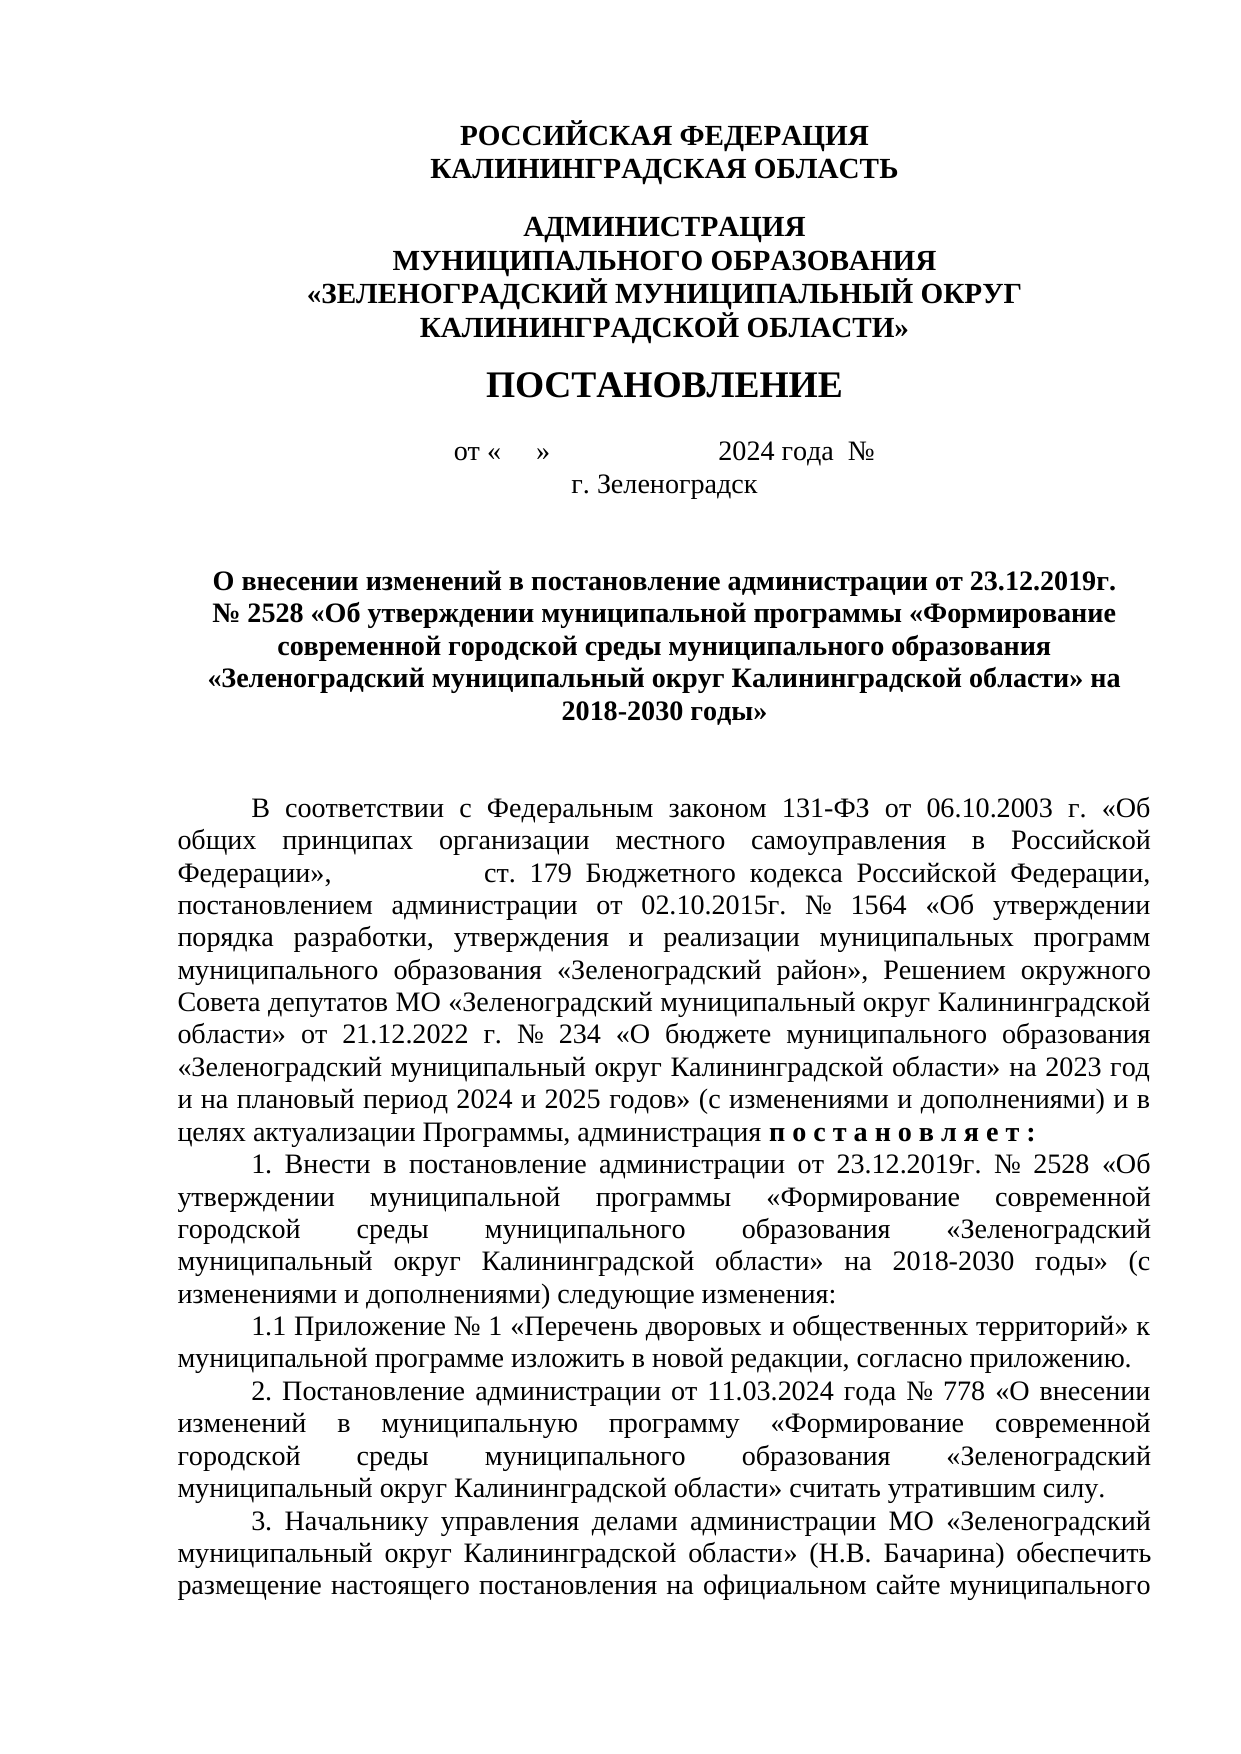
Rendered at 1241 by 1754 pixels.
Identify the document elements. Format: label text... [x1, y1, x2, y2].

text КАЛИНИНГРАДСКАЯ ОБЛАСТЬ [177, 152, 1152, 185]
text О внесении изменений в постановление администрации от 23.12.2019г. № 2528 «Об утверждении муниципальной программы «Формирование современной городской среды муниципального образования «Зеленоградский муниципальный округ Калининградской области» на 2018-2030 годы» [177, 564, 1152, 726]
text «ЗЕЛЕНОГРАДСКИЙ МУНИЦИПАЛЬНЫЙ ОКРУГ КАЛИНИНГРАДСКОЙ ОБЛАСТИ» [177, 276, 1152, 343]
text ПОСТАНОВЛЕНИЕ [177, 363, 1152, 406]
text В соответствии с Федеральным законом 131-ФЗ от 06.10.2003 г. «Об общих принципах организации местного самоуправления в Российской Федерации», ст. 179 Бюджетного кодекса Российской Федерации, постановлением администрации от 02.10.2015г. № 1564 «Об утверждении порядка разработки, утверждения и реализации муниципальных программ муниципального образования «Зеленоградский район», Решением окружного Совета депутатов МО «Зеленоградский муниципальный округ Калининградской области» от 21.12.2022 г. № 234 «О бюджете муниципального образования «Зеленоградский муниципальный округ Калининградской области» на 2023 год и на плановый период 2024 и 2025 годов» (с изменениями и дополнениями) и в целях актуализации Программы, администрация п о с т а н о в л я е т : [177, 791, 1152, 1147]
text от « » 2024 года № [177, 434, 1152, 467]
text г. Зеленоградск [177, 467, 1152, 499]
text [177, 1503, 1152, 1601]
text АДМИНИСТРАЦИЯ [177, 209, 1152, 243]
text 1.1 Приложение № 1 «Перечень дворовых и общественных территорий» к муниципальной программе изложить в новой редакции, согласно приложению. [177, 1309, 1152, 1374]
text 2. Постановление администрации от 11.03.2024 года № 778 «О внесении изменений в муниципальную программу «Формирование современной городской среды муниципального образования «Зеленоградский муниципальный округ Калининградской области» считать утратившим силу. [177, 1374, 1152, 1503]
text 1. Внести в постановление администрации от 23.12.2019г. № 2528 «Об утверждении муниципальной программы «Формирование современной городской среды муниципального образования «Зеленоградский муниципальный округ Калининградской области» на 2018-2030 годы» (с изменениями и дополнениями) следующие изменения: [177, 1147, 1152, 1309]
text РОССИЙСКАЯ ФЕДЕРАЦИЯ [177, 118, 1152, 152]
text МУНИЦИПАЛЬНОГО ОБРАЗОВАНИЯ [177, 243, 1152, 276]
